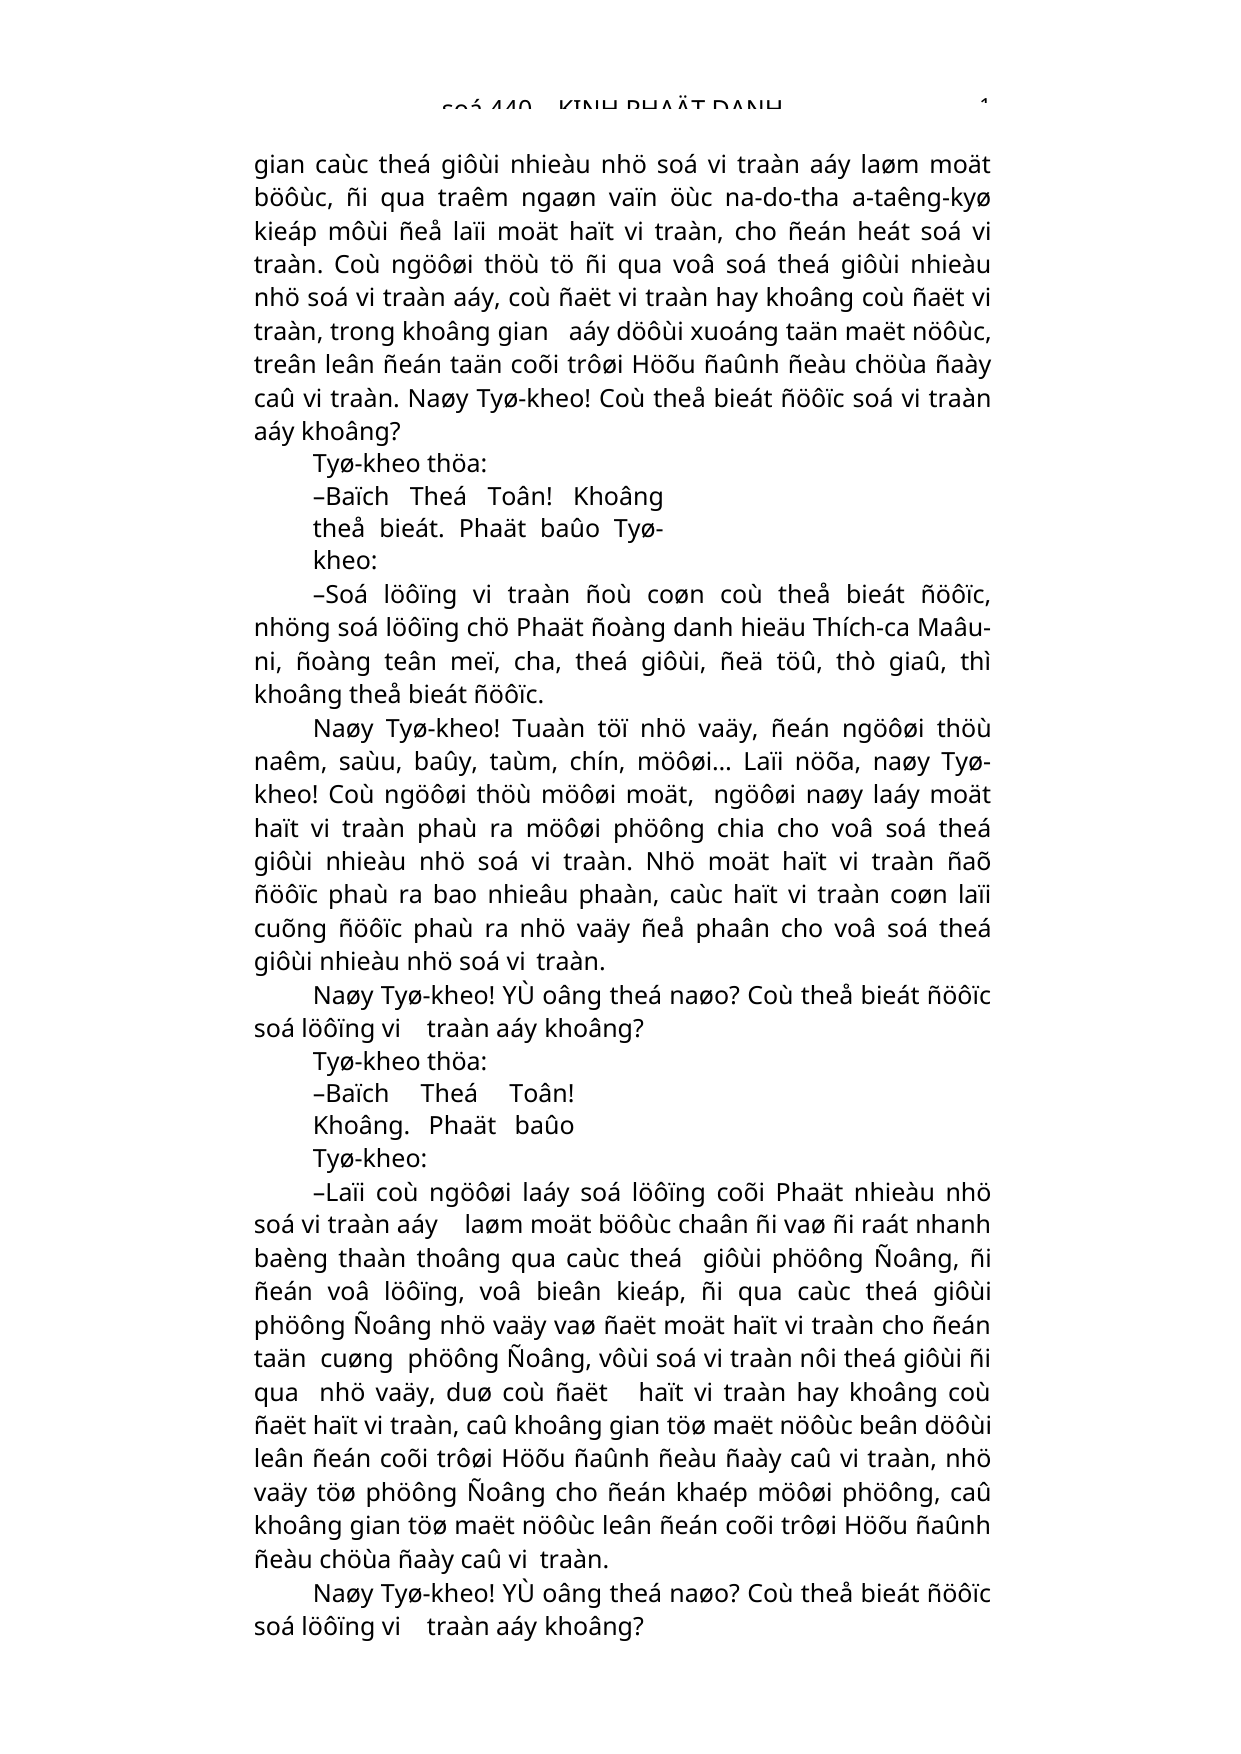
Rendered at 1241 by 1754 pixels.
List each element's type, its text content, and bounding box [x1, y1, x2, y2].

text –Baïch Theá Toân! Khoâng. Phaät baûo Tyø-kheo: [313, 1076, 575, 1174]
text –Laïi coù ngöôøi laáy soá löôïng coõi Phaät nhieàu nhö soá vi traàn aáy laøm moät böôùc chaân ñi vaø ñi raát nhanh baèng thaàn thoâng qua caùc theá giôùi phöông Ñoâng, ñi ñeán voâ löôïng, voâ bieân kieáp, ñi qua caùc theá giôùi phöông Ñoâng nhö vaäy vaø ñaët moät haït vi traàn cho ñeán taän cuøng phöông Ñoâng, vôùi soá vi traàn nôi theá giôùi ñi qua nhö vaäy, duø coù ñaët haït vi traàn hay khoâng coù ñaët haït vi traàn, caû khoâng gian töø maët nöôùc beân döôùi leân ñeán coõi trôøi Höõu ñaûnh ñeàu ñaày caû vi traàn, nhö vaäy töø phöông Ñoâng cho ñeán khaép möôøi phöông, caû khoâng gian töø maët nöôùc leân ñeán coõi trôøi Höõu ñaûnh ñeàu chöùa ñaày caû vi traàn. [254, 1174, 992, 1575]
text –Baïch Theá Toân! Khoâng theå bieát. Phaät baûo Tyø-kheo: [313, 479, 664, 577]
text Naøy Tyø-kheo! Tuaàn töï nhö vaäy, ñeán ngöôøi thöù naêm, saùu, baûy, taùm, chín, möôøi… Laïi nöõa, naøy Tyø-kheo! Coù ngöôøi thöù möôøi moät, ngöôøi naøy laáy moät haït vi traàn phaù ra möôøi phöông chia cho voâ soá theá giôùi nhieàu nhö soá vi traàn. Nhö moät haït vi traàn ñaõ ñöôïc phaù ra bao nhieâu phaàn, caùc haït vi traàn coøn laïi cuõng ñöôïc phaù ra nhö vaäy ñeå phaân cho voâ soá theá giôùi nhieàu nhö soá vi traàn. [254, 711, 992, 978]
text Tyø-kheo thöa: [313, 448, 1065, 478]
text Naøy Tyø-kheo! YÙ oâng theá naøo? Coù theå bieát ñöôïc soá löôïng vi traàn aáy khoâng? [254, 1575, 992, 1642]
text gian caùc theá giôùi nhieàu nhö soá vi traàn aáy laøm moät böôùc, ñi qua traêm ngaøn vaïn öùc na-do-tha a-taêng-kyø kieáp môùi ñeå laïi moät haït vi traàn, cho ñeán heát soá vi traàn. Coù ngöôøi thöù tö ñi qua voâ soá theá giôùi nhieàu nhö soá vi traàn aáy, coù ñaët vi traàn hay khoâng coù ñaët vi traàn, trong khoâng gian aáy döôùi xuoáng taän maët nöôùc, treân leân ñeán taän coõi trôøi Höõu ñaûnh ñeàu chöùa ñaày caû vi traàn. Naøy Tyø-kheo! Coù theå bieát ñöôïc soá vi traàn aáy khoâng? [254, 147, 992, 448]
text –Soá löôïng vi traàn ñoù coøn coù theå bieát ñöôïc, nhöng soá löôïng chö Phaät ñoàng danh hieäu Thích-ca Maâu-ni, ñoàng teân meï, cha, theá giôùi, ñeä töû, thò giaû, thì khoâng theå bieát ñöôïc. [254, 577, 992, 711]
text Tyø-kheo thöa: [313, 1045, 1065, 1076]
text Naøy Tyø-kheo! YÙ oâng theá naøo? Coù theå bieát ñöôïc soá löôïng vi traàn aáy khoâng? [254, 978, 992, 1045]
